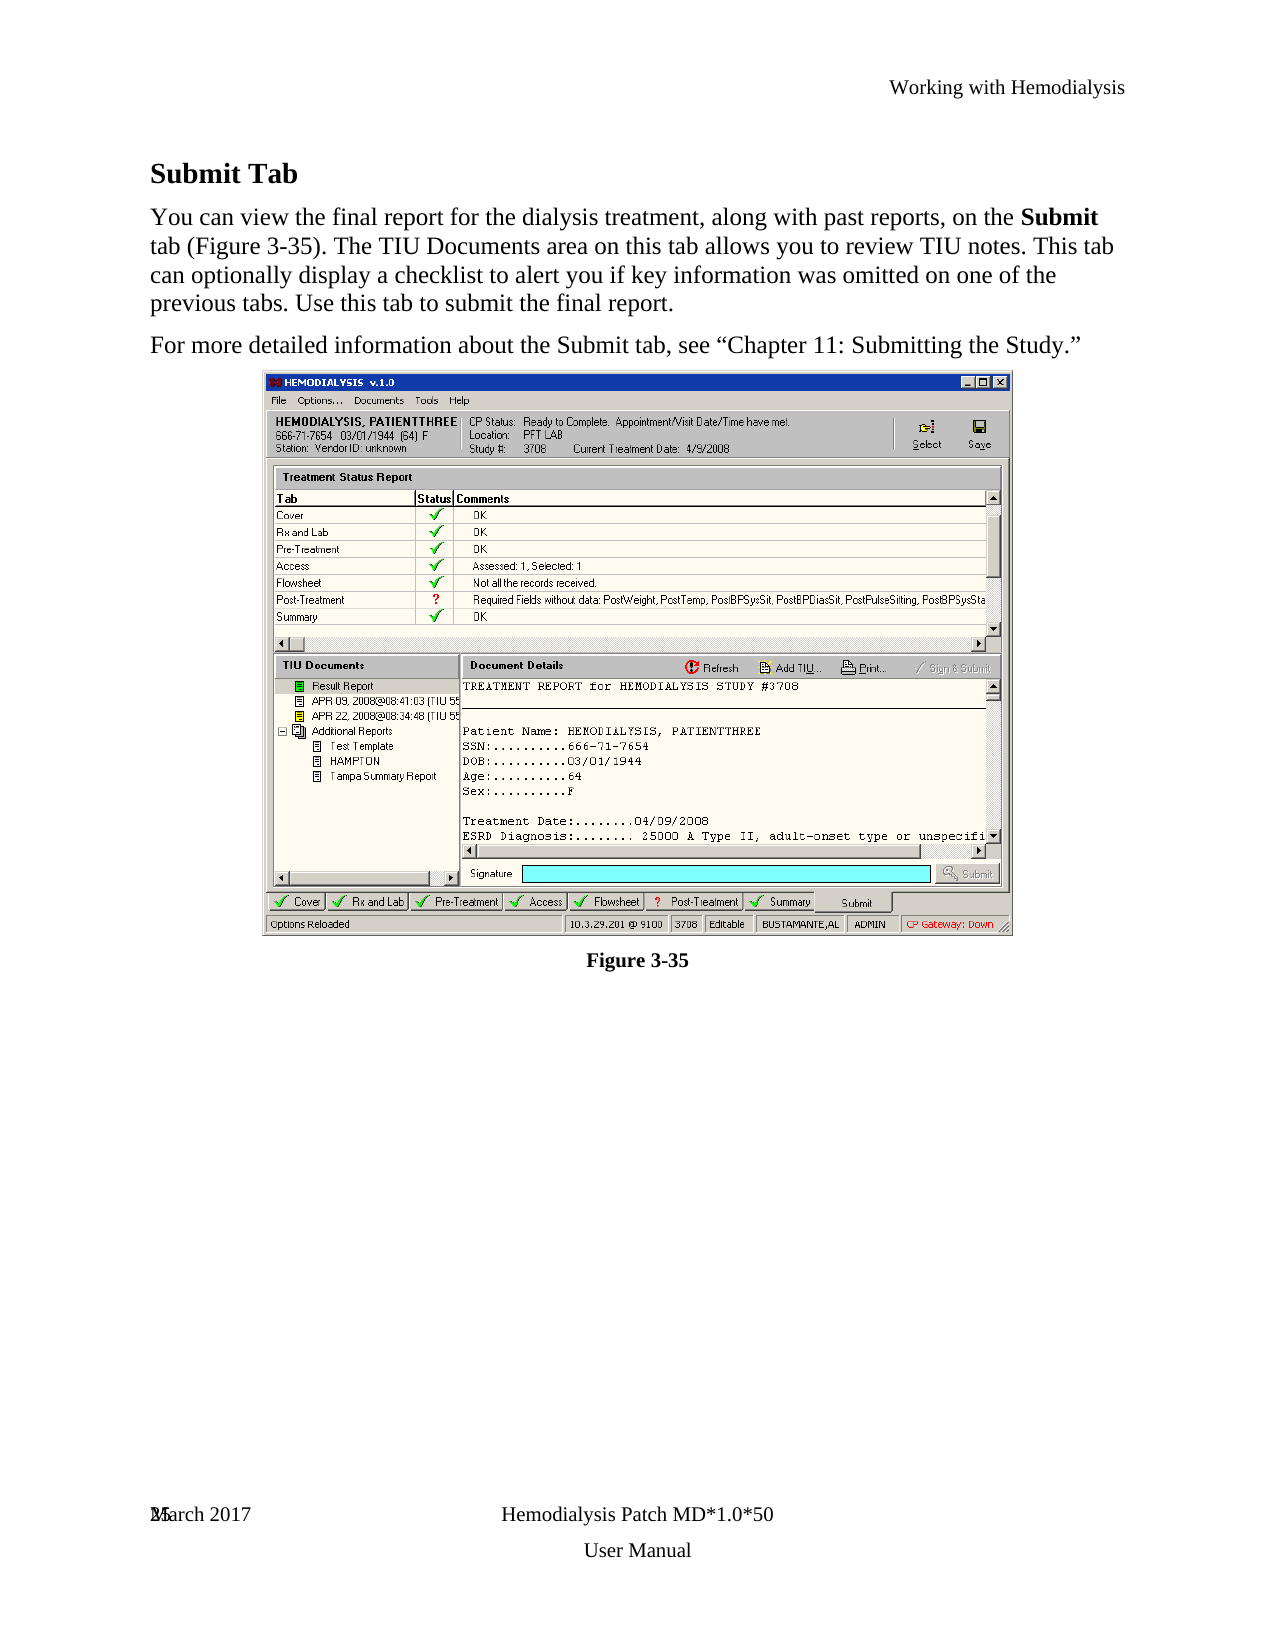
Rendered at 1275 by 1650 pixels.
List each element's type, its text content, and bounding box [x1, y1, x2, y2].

picture [262, 370, 1013, 936]
text For more detailed information about the Submit tab, see “Chapter 11: Submitting the Study.” [150, 330, 1125, 358]
subtitle Submit Tab [150, 156, 1125, 190]
